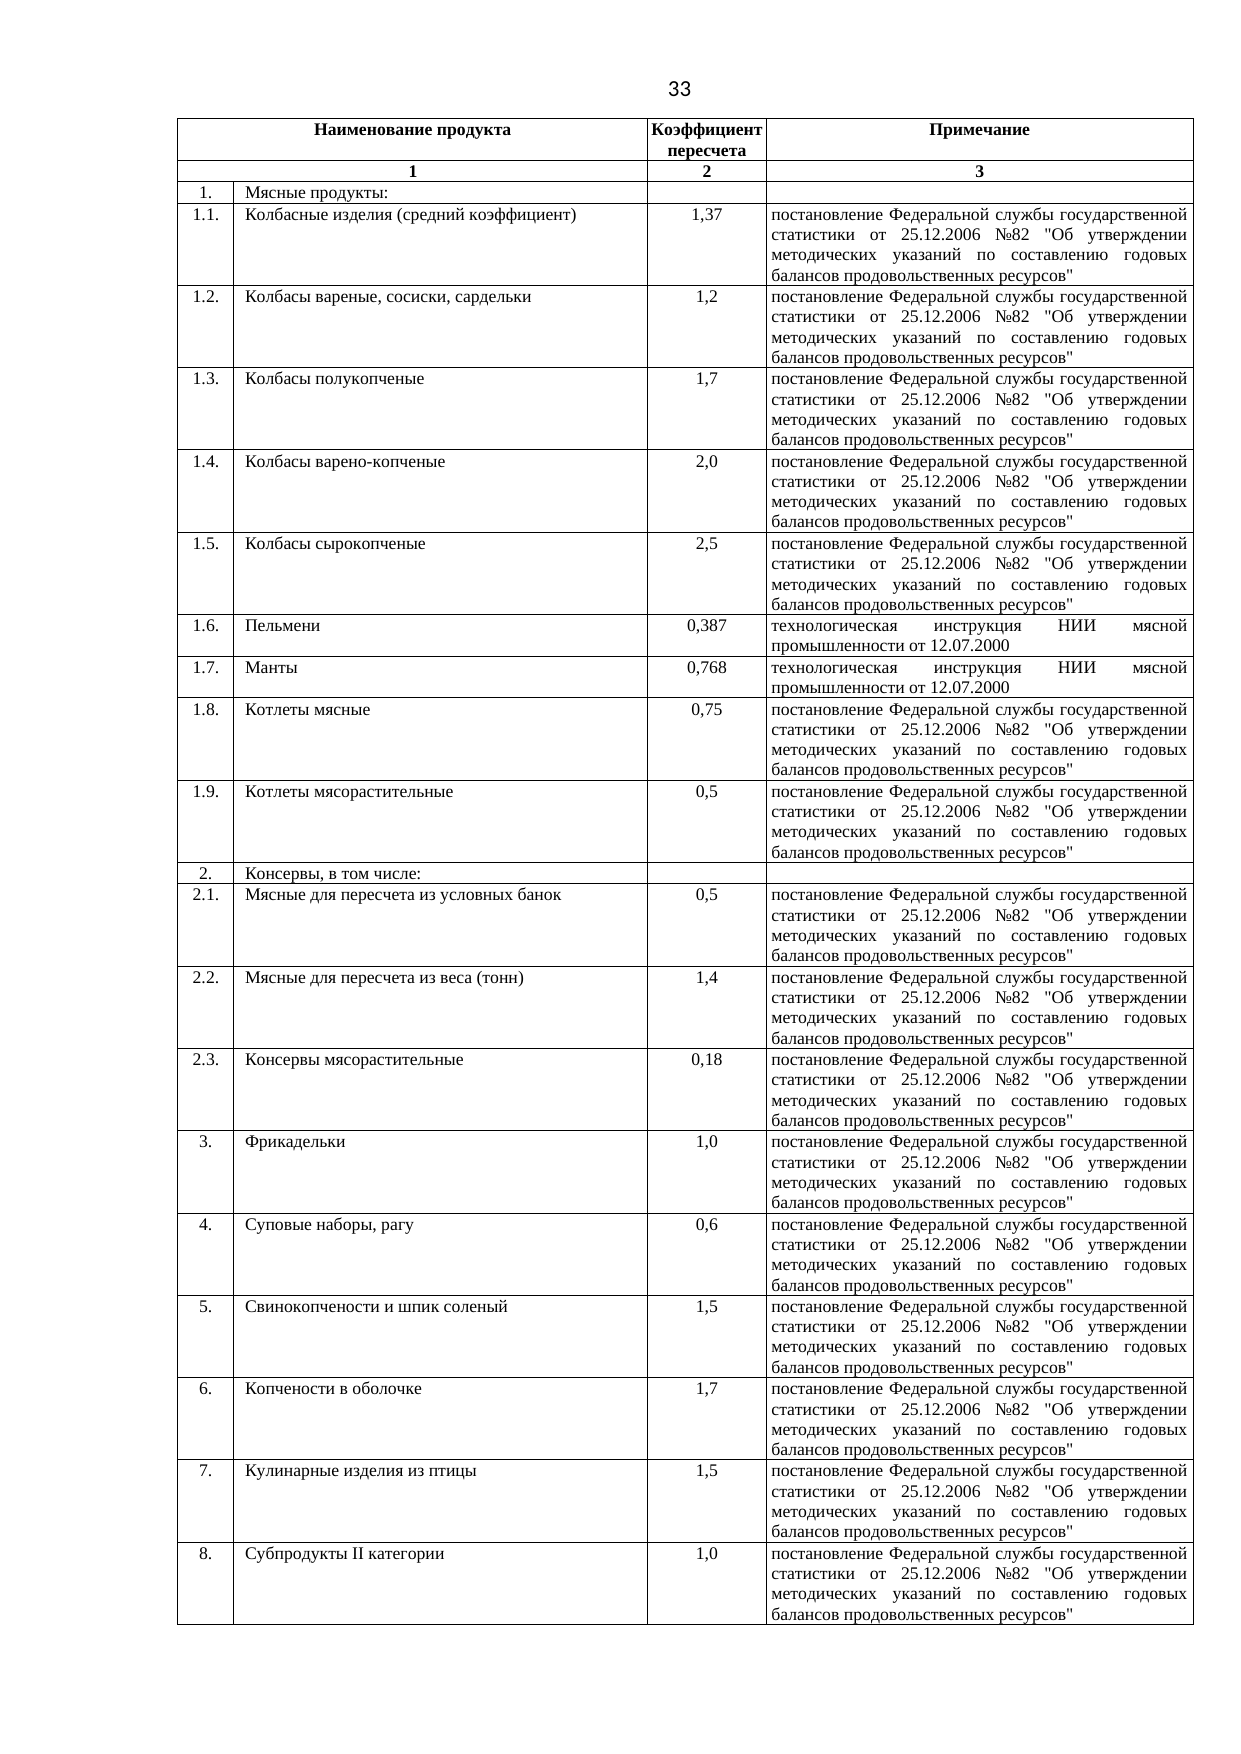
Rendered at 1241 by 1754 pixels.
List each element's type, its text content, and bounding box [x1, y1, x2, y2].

table_cell 1,7 [648, 1378, 766, 1459]
table_cell Копчености в оболочке [234, 1378, 647, 1459]
table_cell 1.1. [178, 204, 233, 285]
table_cell [648, 863, 766, 883]
table_cell Свинокопчености и шпик соленый [234, 1296, 647, 1377]
table_cell Котлеты мясные [234, 698, 647, 779]
table_cell 1,4 [648, 967, 766, 1048]
table_header Примечание [767, 119, 1193, 160]
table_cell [767, 1543, 1193, 1624]
table_cell Кулинарные изделия из птицы [234, 1460, 647, 1542]
table_cell [648, 182, 766, 202]
table_cell Консервы мясорастительные [234, 1049, 647, 1130]
table_cell 4. [178, 1214, 233, 1295]
table_cell 3. [178, 1131, 233, 1212]
table_cell 2.1. [178, 884, 233, 966]
table_cell 2,0 [648, 450, 766, 532]
table_header Наименование продукта [178, 119, 647, 160]
table_cell 0,18 [648, 1049, 766, 1130]
table_cell 3 [767, 161, 1193, 181]
table_cell Фрикадельки [234, 1131, 647, 1212]
table_cell 1,37 [648, 204, 766, 285]
table_cell Колбасы сырокопченые [234, 533, 647, 614]
table_cell Колбасы полукопченые [234, 368, 647, 449]
table_cell 1.8. [178, 698, 233, 779]
table_cell 1.5. [178, 533, 233, 614]
table_cell технологическая инструкция НИИ мясной промышленности от 12.07.2000 [767, 657, 1193, 697]
table_cell Колбасы вареные, сосиски, сардельки [234, 286, 647, 367]
table_cell технологическая инструкция НИИ мясной промышленности от 12.07.2000 [767, 615, 1193, 656]
table_cell 1. [178, 182, 233, 202]
table_cell Колбасы варено-копченые [234, 450, 647, 532]
table_cell 8. [178, 1543, 233, 1624]
table_cell 1 [178, 161, 647, 181]
table_cell Колбасные изделия (средний коэффициент) [234, 204, 647, 285]
table_cell 1.4. [178, 450, 233, 532]
table_cell 0,6 [648, 1214, 766, 1295]
table_cell 1,0 [648, 1543, 766, 1624]
table_cell 2.2. [178, 967, 233, 1048]
table_cell Суповые наборы, рагу [234, 1214, 647, 1295]
table_cell 2.3. [178, 1049, 233, 1130]
table_cell Консервы, в том числе: [234, 863, 647, 883]
table_cell 1,2 [648, 286, 766, 367]
table_cell 5. [178, 1296, 233, 1377]
table_cell 2. [178, 863, 233, 883]
table_cell 7. [178, 1460, 233, 1542]
table_cell 1.3. [178, 368, 233, 449]
table_cell 1,7 [648, 368, 766, 449]
table_cell Мясные для пересчета из условных банок [234, 884, 647, 966]
table_cell 1.2. [178, 286, 233, 367]
table_cell 1,5 [648, 1296, 766, 1377]
table_header Коэффициент пересчета [648, 119, 766, 160]
table_cell [767, 863, 1193, 883]
table_cell Пельмени [234, 615, 647, 656]
table_cell Манты [234, 657, 647, 697]
table_cell Субпродукты II категории [234, 1543, 647, 1624]
table_cell 0,5 [648, 781, 766, 862]
table_cell 1.9. [178, 781, 233, 862]
table_cell [767, 182, 1193, 202]
table_cell 1.7. [178, 657, 233, 697]
table_cell Мясные продукты: [234, 182, 647, 202]
table_cell 2,5 [648, 533, 766, 614]
table_cell Котлеты мясорастительные [234, 781, 647, 862]
table_cell Мясные для пересчета из веса (тонн) [234, 967, 647, 1048]
table_cell 1,0 [648, 1131, 766, 1212]
table_cell 6. [178, 1378, 233, 1459]
table_cell 0,768 [648, 657, 766, 697]
table_cell 0,5 [648, 884, 766, 966]
table_cell 2 [648, 161, 766, 181]
table_cell 0,75 [648, 698, 766, 779]
table_cell 0,387 [648, 615, 766, 656]
table_cell 1.6. [178, 615, 233, 656]
table_cell 1,5 [648, 1460, 766, 1542]
